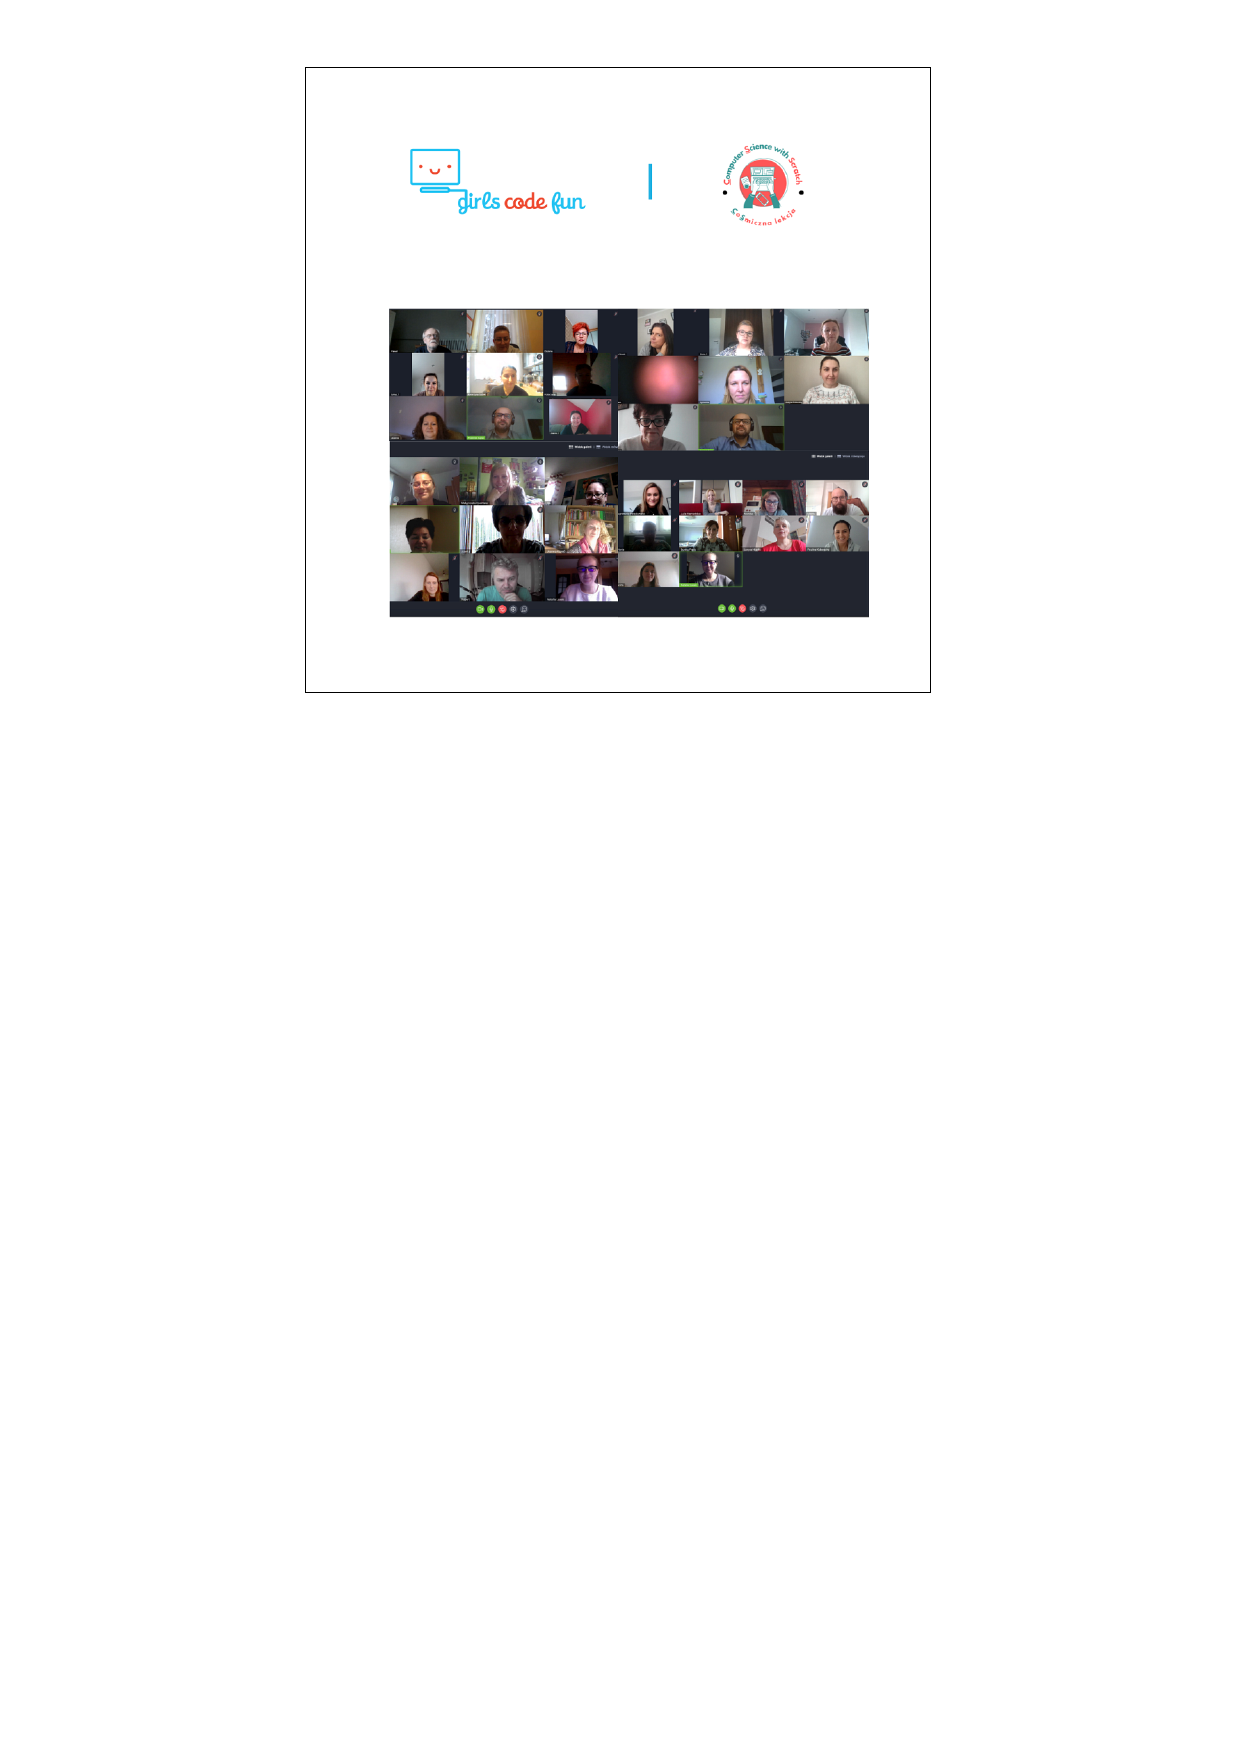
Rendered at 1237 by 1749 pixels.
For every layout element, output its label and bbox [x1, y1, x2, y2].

picture [306, 68, 930, 692]
